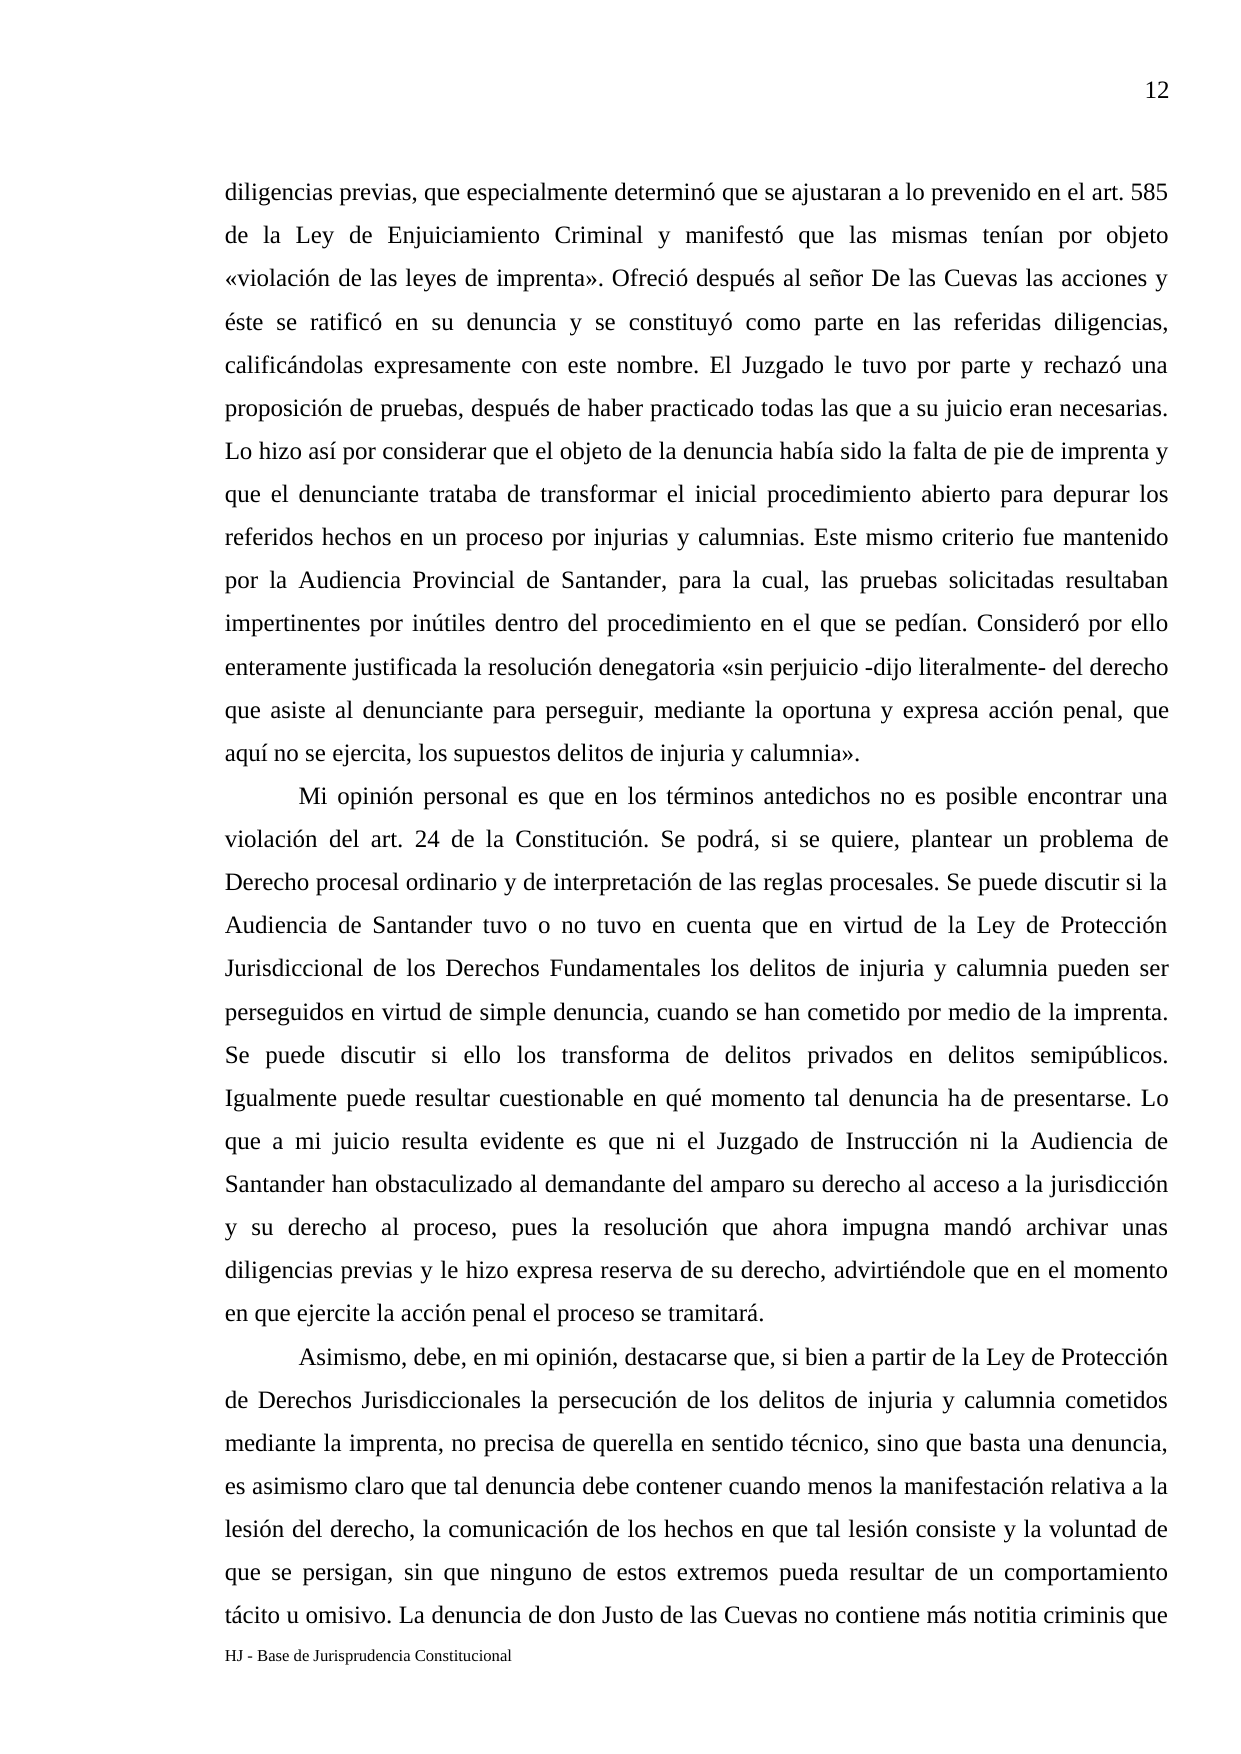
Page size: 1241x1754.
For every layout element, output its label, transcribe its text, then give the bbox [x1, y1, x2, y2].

text Mi opinión personal es que en los términos antedichos no es posible encontrar una violación del art. 24 de la Constitución. Se podrá, si se quiere, plantear un problema de Derecho procesal ordinario y de interpretación de las reglas procesales. Se puede discutir si la Audiencia de Santander tuvo o no tuvo en cuenta que en virtud de la Ley de Protección Jurisdiccional de los Derechos Fundamentales los delitos de injuria y calumnia pueden ser perseguidos en virtud de simple denuncia, cuando se han cometido por medio de la imprenta. Se puede discutir si ello los transforma de delitos privados en delitos semipúblicos. Igualmente puede resultar cuestionable en qué momento tal denuncia ha de presentarse. Lo que a mi juicio resulta evidente es que ni el Juzgado de Instrucción ni la Audiencia de Santander han obstaculizado al demandante del amparo su derecho al acceso a la jurisdicción y su derecho al proceso, pues la resolución que ahora impugna mandó archivar unas diligencias previas y le hizo expresa reserva de su derecho, advirtiéndole que en el momento en que ejercite la acción penal el proceso se tramitará. [224, 781, 1169, 1327]
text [224, 1342, 1169, 1629]
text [224, 177, 1169, 767]
